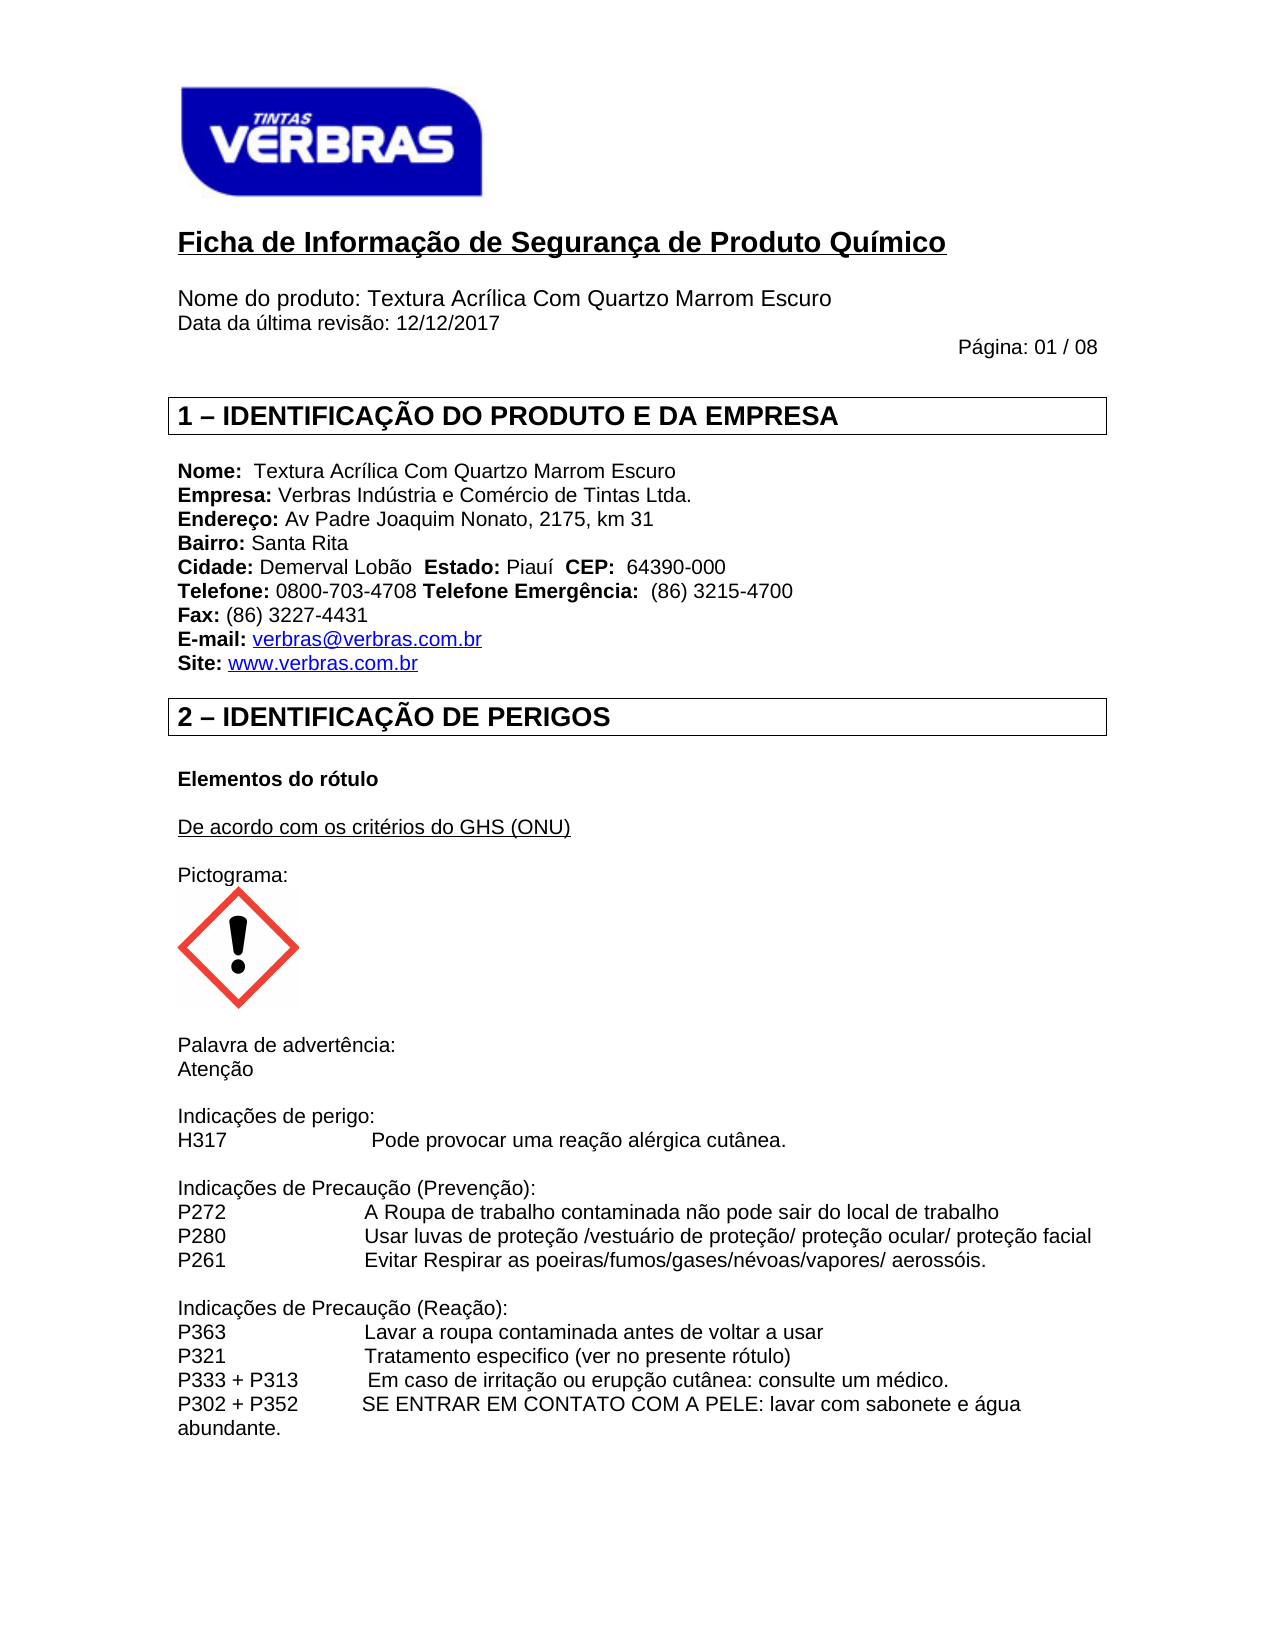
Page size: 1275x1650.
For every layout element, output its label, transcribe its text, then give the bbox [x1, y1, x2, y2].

text Pictograma: [177, 863, 1098, 887]
text Palavra de advertência: [177, 1032, 1098, 1056]
text P321 Tratamento especifico (ver no presente rótulo) [177, 1344, 1098, 1368]
text P333 + P313 Em caso de irritação ou erupção cutânea: consulte um médico. [177, 1368, 1098, 1392]
picture [177, 886, 299, 1009]
text Indicações de Precaução (Reação): [177, 1296, 1098, 1320]
text 1 – IDENTIFICAÇÃO DO PRODUTO E DA EMPRESA [169, 398, 1106, 434]
text 2 – IDENTIFICAÇÃO DE PERIGOS [169, 699, 1106, 735]
text Elementos do rótulo [177, 767, 1098, 791]
text E-mail: verbras@verbras.com.br [177, 626, 1098, 650]
text Indicações de Precaução (Prevenção): [177, 1176, 1098, 1200]
text P302 + P352 SE ENTRAR EM CONTATO COM A PELE: lavar com sabonete e água abundante. [177, 1392, 1098, 1440]
text P363 Lavar a roupa contaminada antes de voltar a usar [177, 1320, 1098, 1344]
text Fax: (86) 3227-4431 [177, 602, 1098, 626]
text Telefone: 0800-703-4708 Telefone Emergência: (86) 3215-4700 [177, 578, 1098, 602]
text H317 Pode provocar uma reação alérgica cutânea. [177, 1128, 1098, 1152]
text De acordo com os critérios do GHS (ONU) [177, 815, 1098, 839]
text Site: www.verbras.com.br [177, 650, 1098, 674]
text Nome: Textura Acrílica Com Quartzo Marrom Escuro [177, 459, 1098, 483]
text Endereço: Av Padre Joaquim Nonato, 2175, km 31 [177, 507, 1098, 531]
text Página: 01 / 08 [177, 335, 1098, 359]
text Indicações de perigo: [177, 1104, 1098, 1128]
picture [177, 73, 487, 216]
text P280 Usar luvas de proteção /vestuário de proteção/ proteção ocular/ proteção facial [177, 1224, 1098, 1248]
text P272 A Roupa de trabalho contaminada não pode sair do local de trabalho [177, 1200, 1098, 1224]
text Bairro: Santa Rita [177, 531, 1098, 554]
text Cidade: Demerval Lobão Estado: Piauí CEP: 64390-000 [177, 554, 1098, 578]
text Atenção [177, 1056, 1098, 1080]
text P261 Evitar Respirar as poeiras/fumos/gases/névoas/vapores/ aerossóis. [177, 1248, 1098, 1272]
text Empresa: Verbras Indústria e Comércio de Tintas Ltda. [177, 483, 1098, 507]
